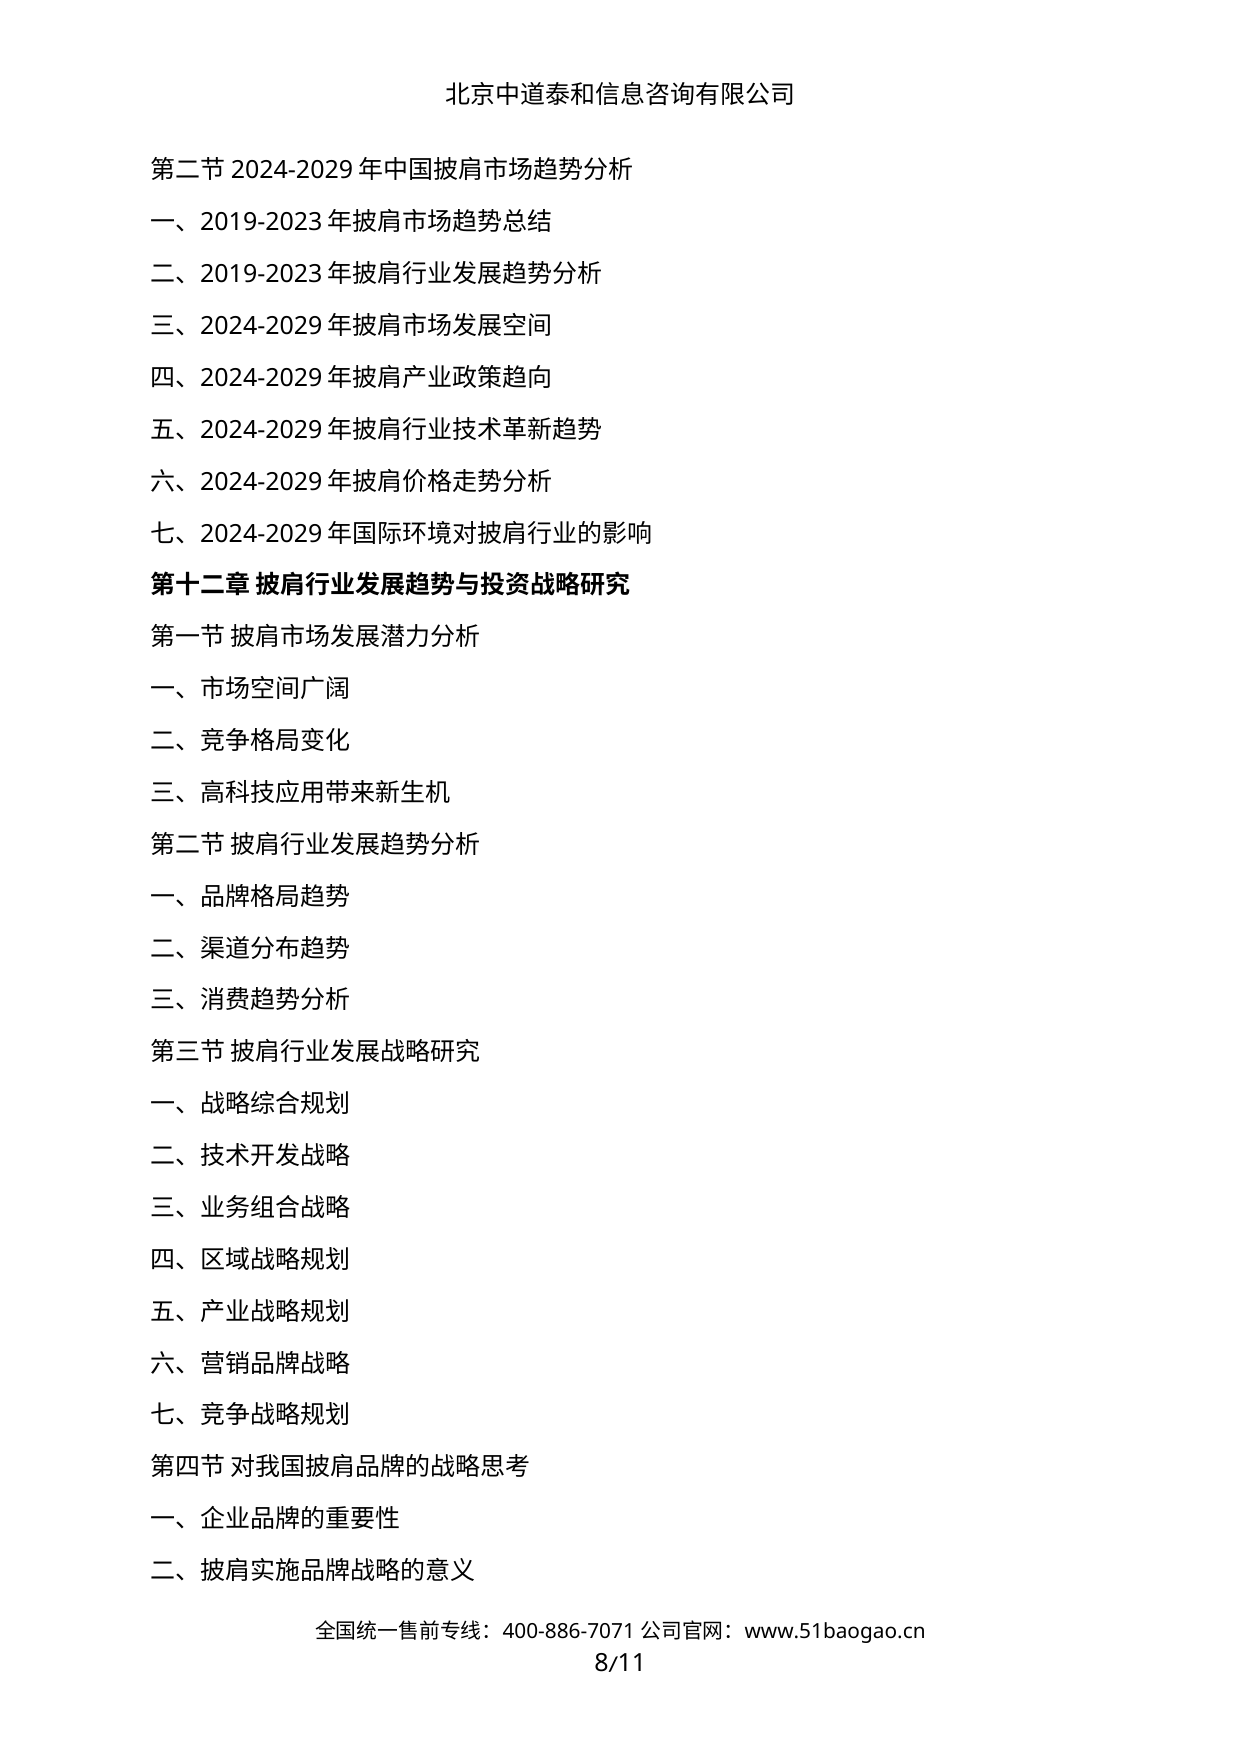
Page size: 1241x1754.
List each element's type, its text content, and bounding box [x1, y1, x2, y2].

text 第四节 对我国披肩品牌的战略思考 [150, 1447, 1090, 1483]
text 七、竞争战略规划 [150, 1395, 1090, 1431]
text 三、2024-2029年披肩市场发展空间 [150, 306, 1090, 342]
text 三、高科技应用带来新生机 [150, 772, 1090, 809]
text 五、2024-2029年披肩行业技术革新趋势 [150, 409, 1090, 446]
text 第二节 披肩行业发展趋势分析 [150, 824, 1090, 861]
text 二、2019-2023年披肩行业发展趋势分析 [150, 254, 1090, 290]
text 第十二章 披肩行业发展趋势与投资战略研究 [150, 565, 1090, 601]
text 五、产业战略规划 [150, 1291, 1090, 1327]
text 第一节 披肩市场发展潜力分析 [150, 617, 1090, 653]
text 第三节 披肩行业发展战略研究 [150, 1032, 1090, 1068]
text 一、企业品牌的重要性 [150, 1499, 1090, 1535]
text 二、竞争格局变化 [150, 721, 1090, 757]
text 四、2024-2029年披肩产业政策趋向 [150, 357, 1090, 394]
text 七、2024-2029年国际环境对披肩行业的影响 [150, 513, 1090, 549]
text 一、市场空间广阔 [150, 669, 1090, 705]
text 六、2024-2029年披肩价格走势分析 [150, 461, 1090, 497]
text 一、2019-2023年披肩市场趋势总结 [150, 202, 1090, 238]
text 四、区域战略规划 [150, 1239, 1090, 1276]
text 一、战略综合规划 [150, 1084, 1090, 1120]
text 六、营销品牌战略 [150, 1343, 1090, 1379]
text 二、渠道分布趋势 [150, 928, 1090, 964]
text 二、披肩实施品牌战略的意义 [150, 1551, 1090, 1587]
text 一、品牌格局趋势 [150, 876, 1090, 912]
text 二、技术开发战略 [150, 1136, 1090, 1172]
text 第二节 2024-2029年中国披肩市场趋势分析 [150, 150, 1090, 186]
text 三、消费趋势分析 [150, 980, 1090, 1016]
text 三、业务组合战略 [150, 1187, 1090, 1224]
